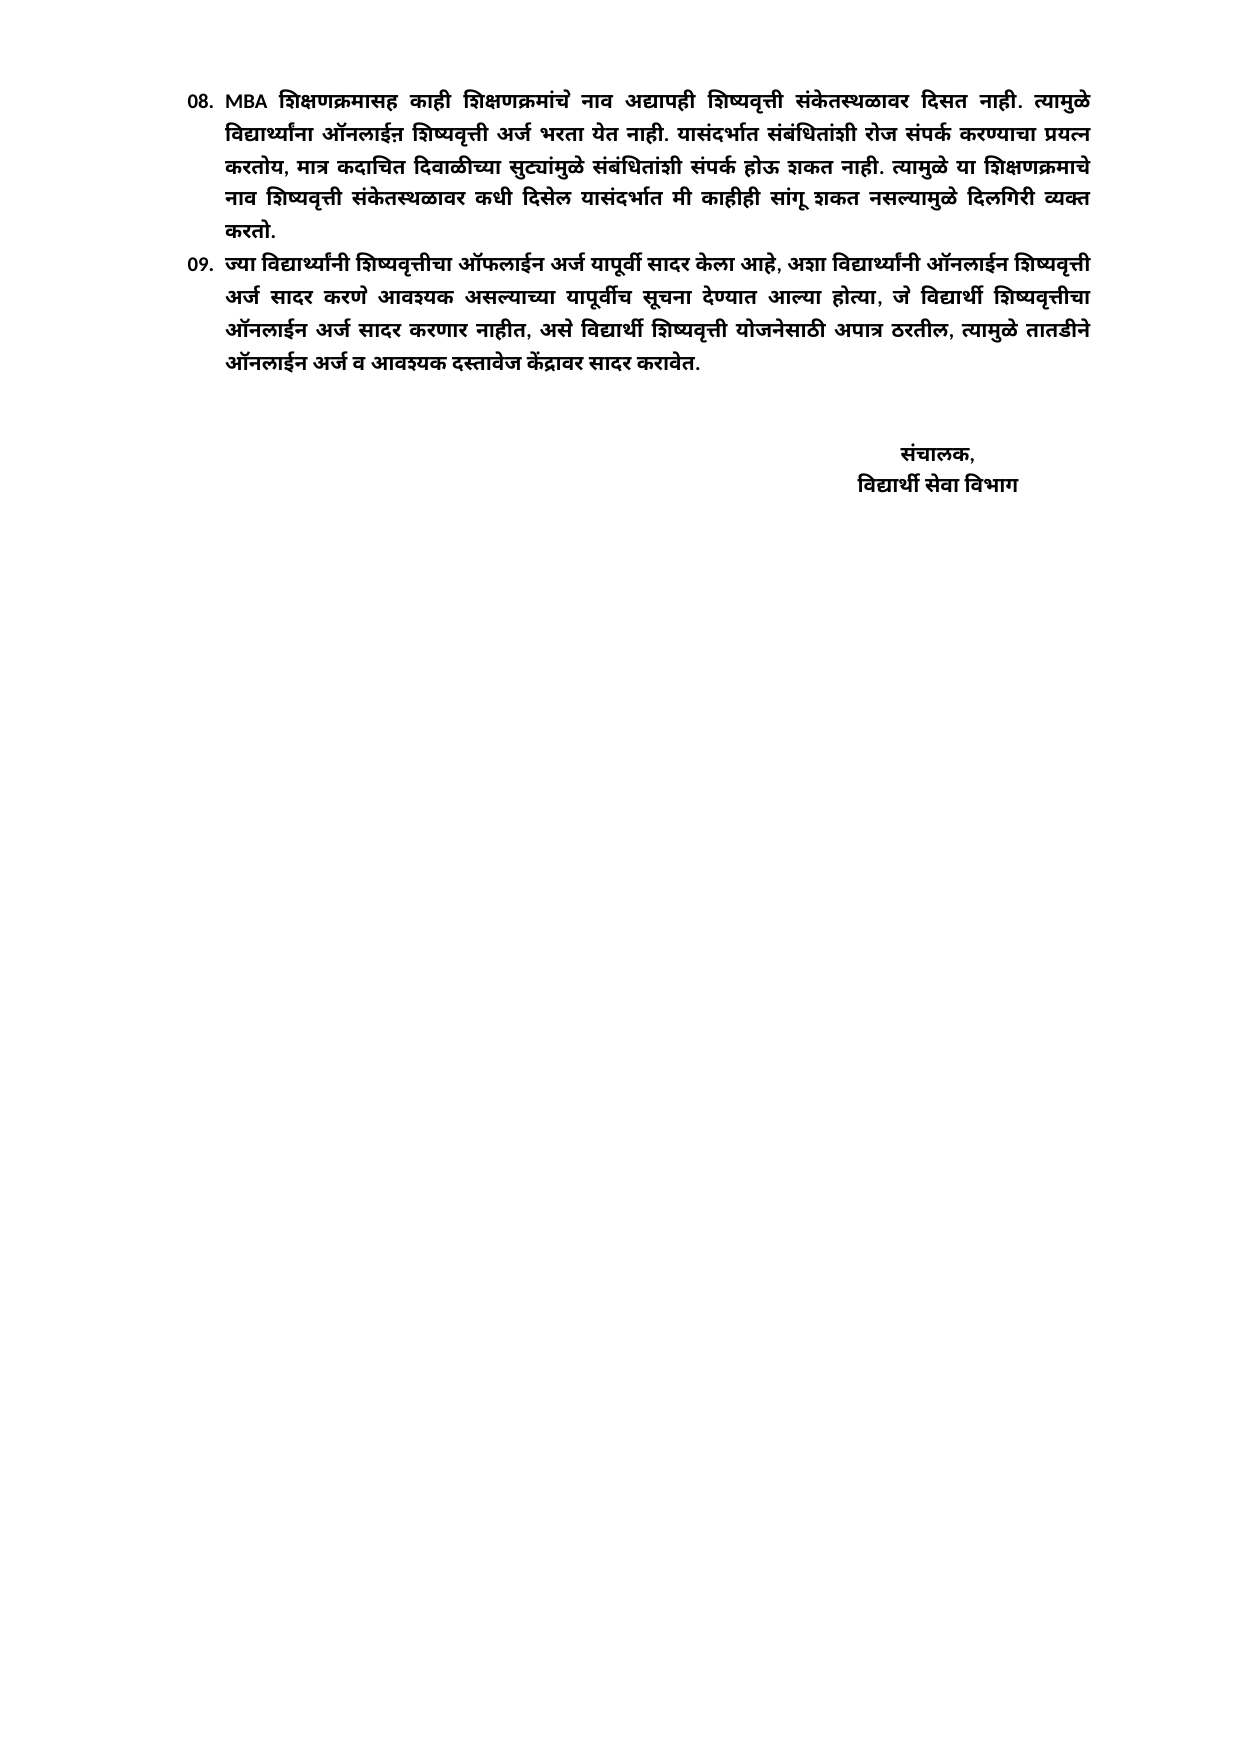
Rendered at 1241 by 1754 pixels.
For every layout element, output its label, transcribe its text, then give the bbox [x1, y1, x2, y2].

list संचालक, [785, 441, 1090, 470]
list ज्या विद्यार्थ्यांनी शिष्यवृत्तीचा ऑफलाईन अर्ज यापूर्वी सादर केला आहे, अशा विद्यार्थ्यांनी ऑनलाईन शिष्यवृत्ती अर्ज सादर करणे आवश्यक असल्याच्या यापूर्वीच सूचना देण्यात आल्या होत्या, जे विद्यार्थी शिष्यवृत्तीचा ऑनलाईन अर्ज सादर करणार नाहीत, असे विद्यार्थी शिष्यवृत्ती योजनेसाठी अपात्र ठरतील, त्यामुळे तातडीने ऑनलाईन अर्ज व आवश्यक दस्तावेज केंद्रावर सादर करावेत. [187, 251, 1090, 378]
list विद्यार्थी सेवा विभाग [785, 474, 1090, 501]
list MBA शिक्षणक्रमासह काही शिक्षणक्रमांचे नाव अद्यापही शिष्यवृत्ती संकेतस्थळावर दिसत नाही. त्यामुळे विद्यार्थ्यांना ऑनलाईऩ शिष्यवृत्ती अर्ज भरता येत नाही. यासंदर्भात संबंधितांशी रोज संपर्क करण्याचा प्रयत्न करतोय, मात्र कदाचित दिवाळीच्या सुट्यांमुळे संबंधितांशी संपर्क होऊ शकत नाही. त्यामुळे या शिक्षणक्रमाचे नाव शिष्यवृत्ती संकेतस्थळावर कधी दिसेल यासंदर्भात मी काहीही सांगू शकत नसल्यामुळे दिलगिरी व्यक्त करतो. [187, 89, 1090, 247]
